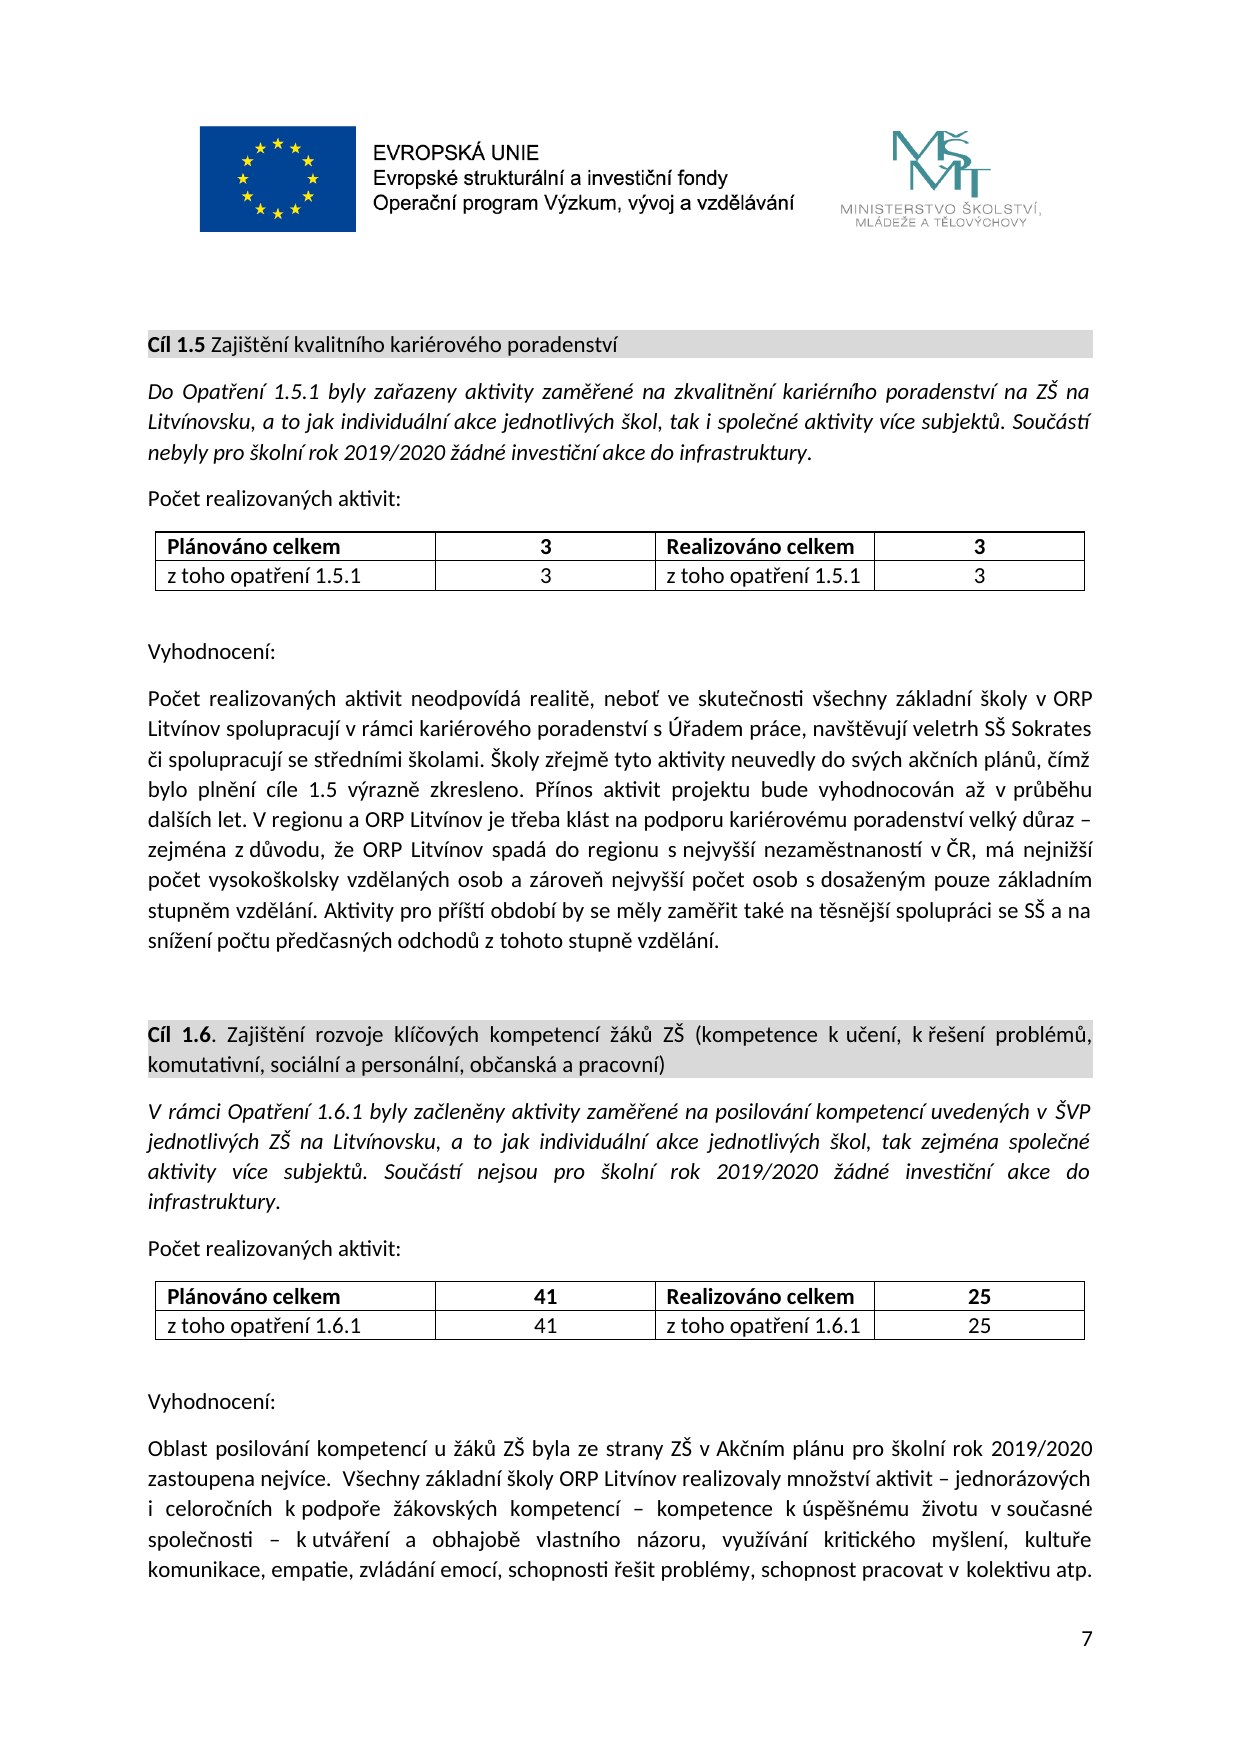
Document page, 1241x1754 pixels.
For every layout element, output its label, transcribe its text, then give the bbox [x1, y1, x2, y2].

table_header Plánováno celkem [156, 1282, 435, 1310]
table_cell 41 [436, 1311, 655, 1339]
text Vyhodnocení: [148, 637, 1093, 665]
table_header 3 [436, 533, 655, 560]
text Cíl 1.5 Zajištění kvalitního kariérového poradenství [148, 330, 1093, 358]
table_header 41 [436, 1282, 655, 1310]
table_cell z toho opatření 1.6.1 [156, 1311, 435, 1339]
table_cell 3 [875, 561, 1084, 589]
text Počet realizovaných aktivit neodpovídá realitě, neboť ve skutečnosti všechny základní školy v ORP Litvínov spolupracují v rámci kariérového poradenství s Úřadem práce, navštěvují veletrh SŠ Sokrates či spolupracují se středními školami. Školy zřejmě tyto aktivity neuvedly do svých akčních plánů, čímž bylo plnění cíle 1.5 výrazně zkresleno. Přínos aktivit projektu bude vyhodnocován až v průběhu dalších let. V regionu a ORP Litvínov je třeba klást na podporu kariérovému poradenství velký důraz – zejména z důvodu, že ORP Litvínov spadá do regionu s nejvyšší nezaměstnaností v ČR, má nejnižší počet vysokoškolsky vzdělaných osob a zároveň nejvyšší počet osob s dosaženým pouze základním stupněm vzdělání. Aktivity pro příští období by se měly zaměřit také na těsnější spolupráci se SŠ a na snížení počtu předčasných odchodů z tohoto stupně vzdělání. [148, 684, 1093, 954]
picture [147, 73, 1093, 284]
table_header Plánováno celkem [156, 533, 435, 560]
table_header 25 [875, 1282, 1084, 1310]
table_cell z toho opatření 1.5.1 [656, 561, 874, 589]
text Počet realizovaných aktivit: [148, 484, 1093, 512]
text Vyhodnocení: [148, 1387, 1093, 1415]
text V rámci Opatření 1.6.1 byly začleněny aktivity zaměřené na posilování kompetencí uvedených v ŠVP jednotlivých ZŠ na Litvínovsku, a to jak individuální akce jednotlivých škol, tak zejména společné aktivity více subjektů. Součástí nejsou pro školní rok 2019/2020 žádné investiční akce do infrastruktury. [148, 1097, 1093, 1215]
table_header 3 [875, 533, 1084, 560]
text Počet realizovaných aktivit: [148, 1234, 1093, 1262]
table_cell z toho opatření 1.6.1 [656, 1311, 874, 1339]
table_cell 3 [436, 561, 655, 589]
table_cell z toho opatření 1.5.1 [156, 561, 435, 589]
text Do Opatření 1.5.1 byly zařazeny aktivity zaměřené na zkvalitnění kariérního poradenství na ZŠ na Litvínovsku, a to jak individuální akce jednotlivých škol, tak i společné aktivity více subjektů. Součástí nebyly pro školní rok 2019/2020 žádné investiční akce do infrastruktury. [148, 377, 1093, 466]
table_header Realizováno celkem [656, 1282, 874, 1310]
text Cíl 1.6. Zajištění rozvoje klíčových kompetencí žáků ZŠ (kompetence k učení, k řešení problémů, komutativní, sociální a personální, občanská a pracovní) [148, 1020, 1093, 1078]
table_header Realizováno celkem [656, 533, 874, 560]
table_cell 25 [875, 1311, 1084, 1339]
